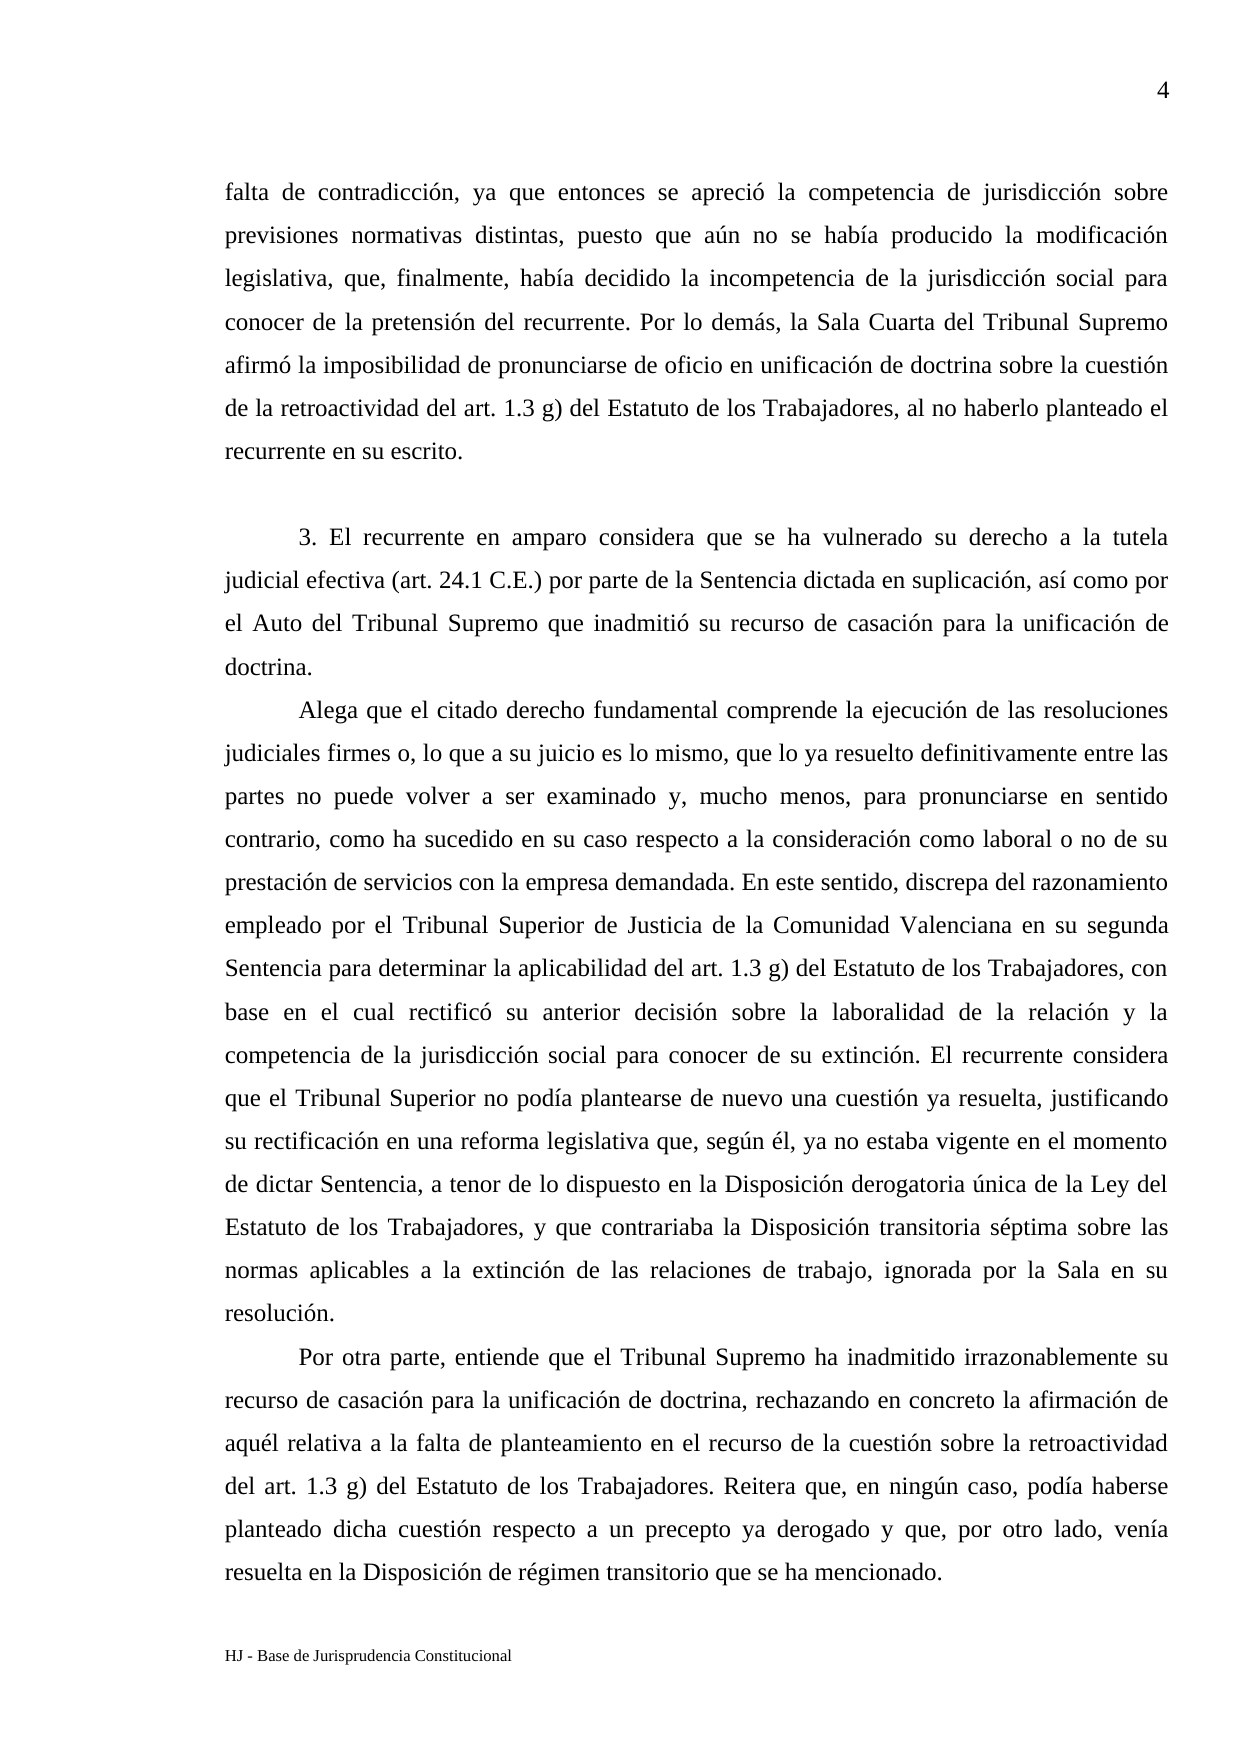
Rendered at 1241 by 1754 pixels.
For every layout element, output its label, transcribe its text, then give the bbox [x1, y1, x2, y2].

text Por otra parte, entiende que el Tribunal Supremo ha inadmitido irrazonablemente su recurso de casación para la unificación de doctrina, rechazando en concreto la afirmación de aquél relativa a la falta de planteamiento en el recurso de la cuestión sobre la retroactividad del art. 1.3 g) del Estatuto de los Trabajadores. Reitera que, en ningún caso, podía haberse planteado dicha cuestión respecto a un precepto ya derogado y que, por otro lado, venía resuelta en la Disposición de régimen transitorio que se ha mencionado. [224, 1342, 1169, 1586]
text 3. El recurrente en amparo considera que se ha vulnerado su derecho a la tutela judicial efectiva (art. 24.1 C.E.) por parte de la Sentencia dictada en suplicación, así como por el Auto del Tribunal Supremo que inadmitió su recurso de casación para la unificación de doctrina. [224, 522, 1169, 680]
text Alega que el citado derecho fundamental comprende la ejecución de las resoluciones judiciales firmes o, lo que a su juicio es lo mismo, que lo ya resuelto definitivamente entre las partes no puede volver a ser examinado y, mucho menos, para pronunciarse en sentido contrario, como ha sucedido en su caso respecto a la consideración como laboral o no de su prestación de servicios con la empresa demandada. En este sentido, discrepa del razonamiento empleado por el Tribunal Superior de Justicia de la Comunidad Valenciana en su segunda Sentencia para determinar la aplicabilidad del art. 1.3 g) del Estatuto de los Trabajadores, con base en el cual rectificó su anterior decisión sobre la laboralidad de la relación y la competencia de la jurisdicción social para conocer de su extinción. El recurrente considera que el Tribunal Superior no podía plantearse de nuevo una cuestión ya resuelta, justificando su rectificación en una reforma legislativa que, según él, ya no estaba vigente en el momento de dictar Sentencia, a tenor de lo dispuesto en la Disposición derogatoria única de la Ley del Estatuto de los Trabajadores, y que contrariaba la Disposición transitoria séptima sobre las normas aplicables a la extinción de las relaciones de trabajo, ignorada por la Sala en su resolución. [224, 695, 1169, 1327]
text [224, 177, 1169, 465]
